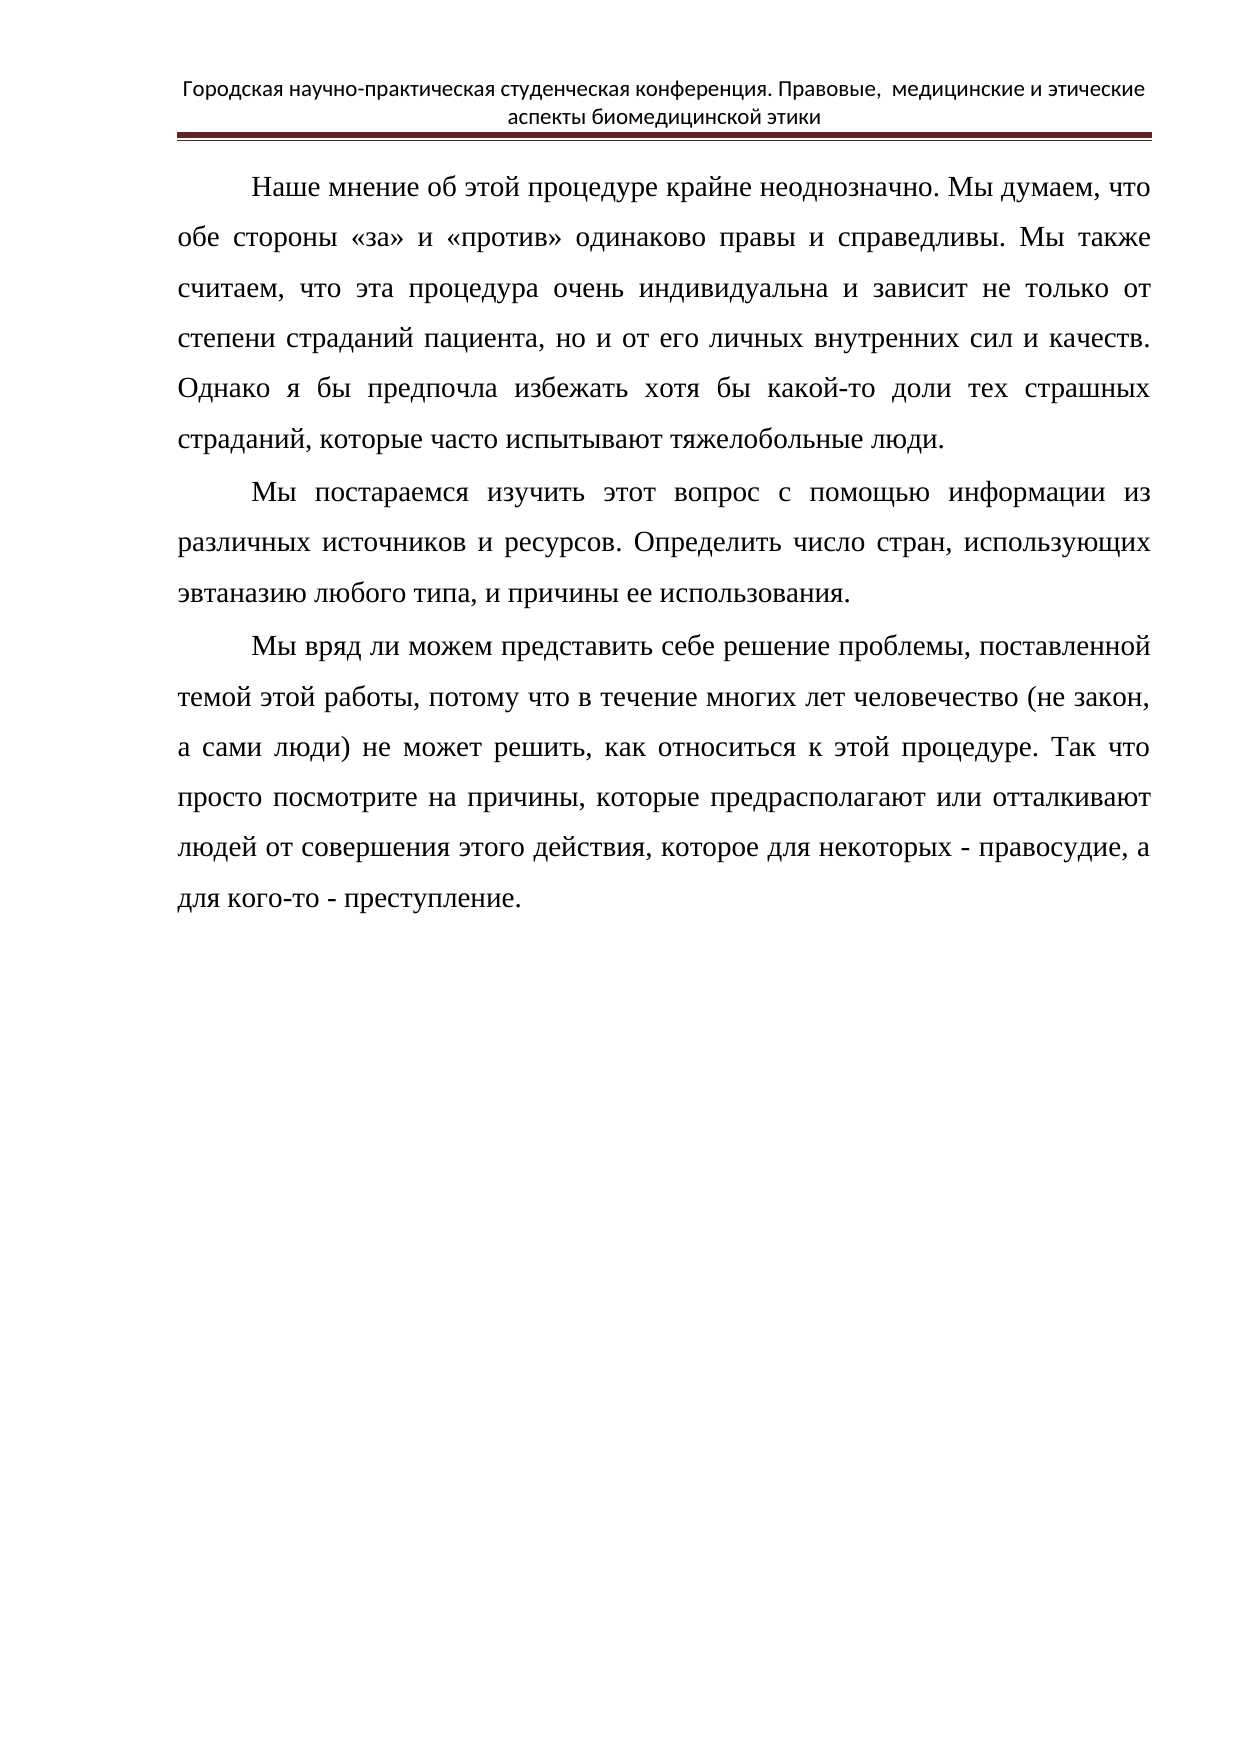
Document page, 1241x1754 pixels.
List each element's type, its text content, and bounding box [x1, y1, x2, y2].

text Мы постараемся изучить этот вопрос с помощью информации из различных источников и ресурсов. Определить число стран, использующих эвтаназию любого типа, и причины ее использования. [177, 474, 1152, 608]
text Мы вряд ли можем представить себе решение проблемы, поставленной темой этой работы, потому что в течение многих лет человечество (не закон, а сами люди) не может решить, как относиться к этой процедуре. Так что просто посмотрите на причины, которые предрасполагают или отталкивают людей от совершения этого действия, которое для некоторых - правосудие, а для кого-то - преступление. [177, 628, 1152, 913]
text Наше мнение об этой процедуре крайне неоднозначно. Мы думаем, что обе стороны «за» и «против» одинаково правы и справедливы. Мы также считаем, что эта процедура очень индивидуальна и зависит не только от степени страданий пациента, но и от его личных внутренних сил и качеств. Однако я бы предпочла избежать хотя бы какой-то доли тех страшных страданий, которые часто испытывают тяжелобольные люди. [177, 169, 1152, 454]
